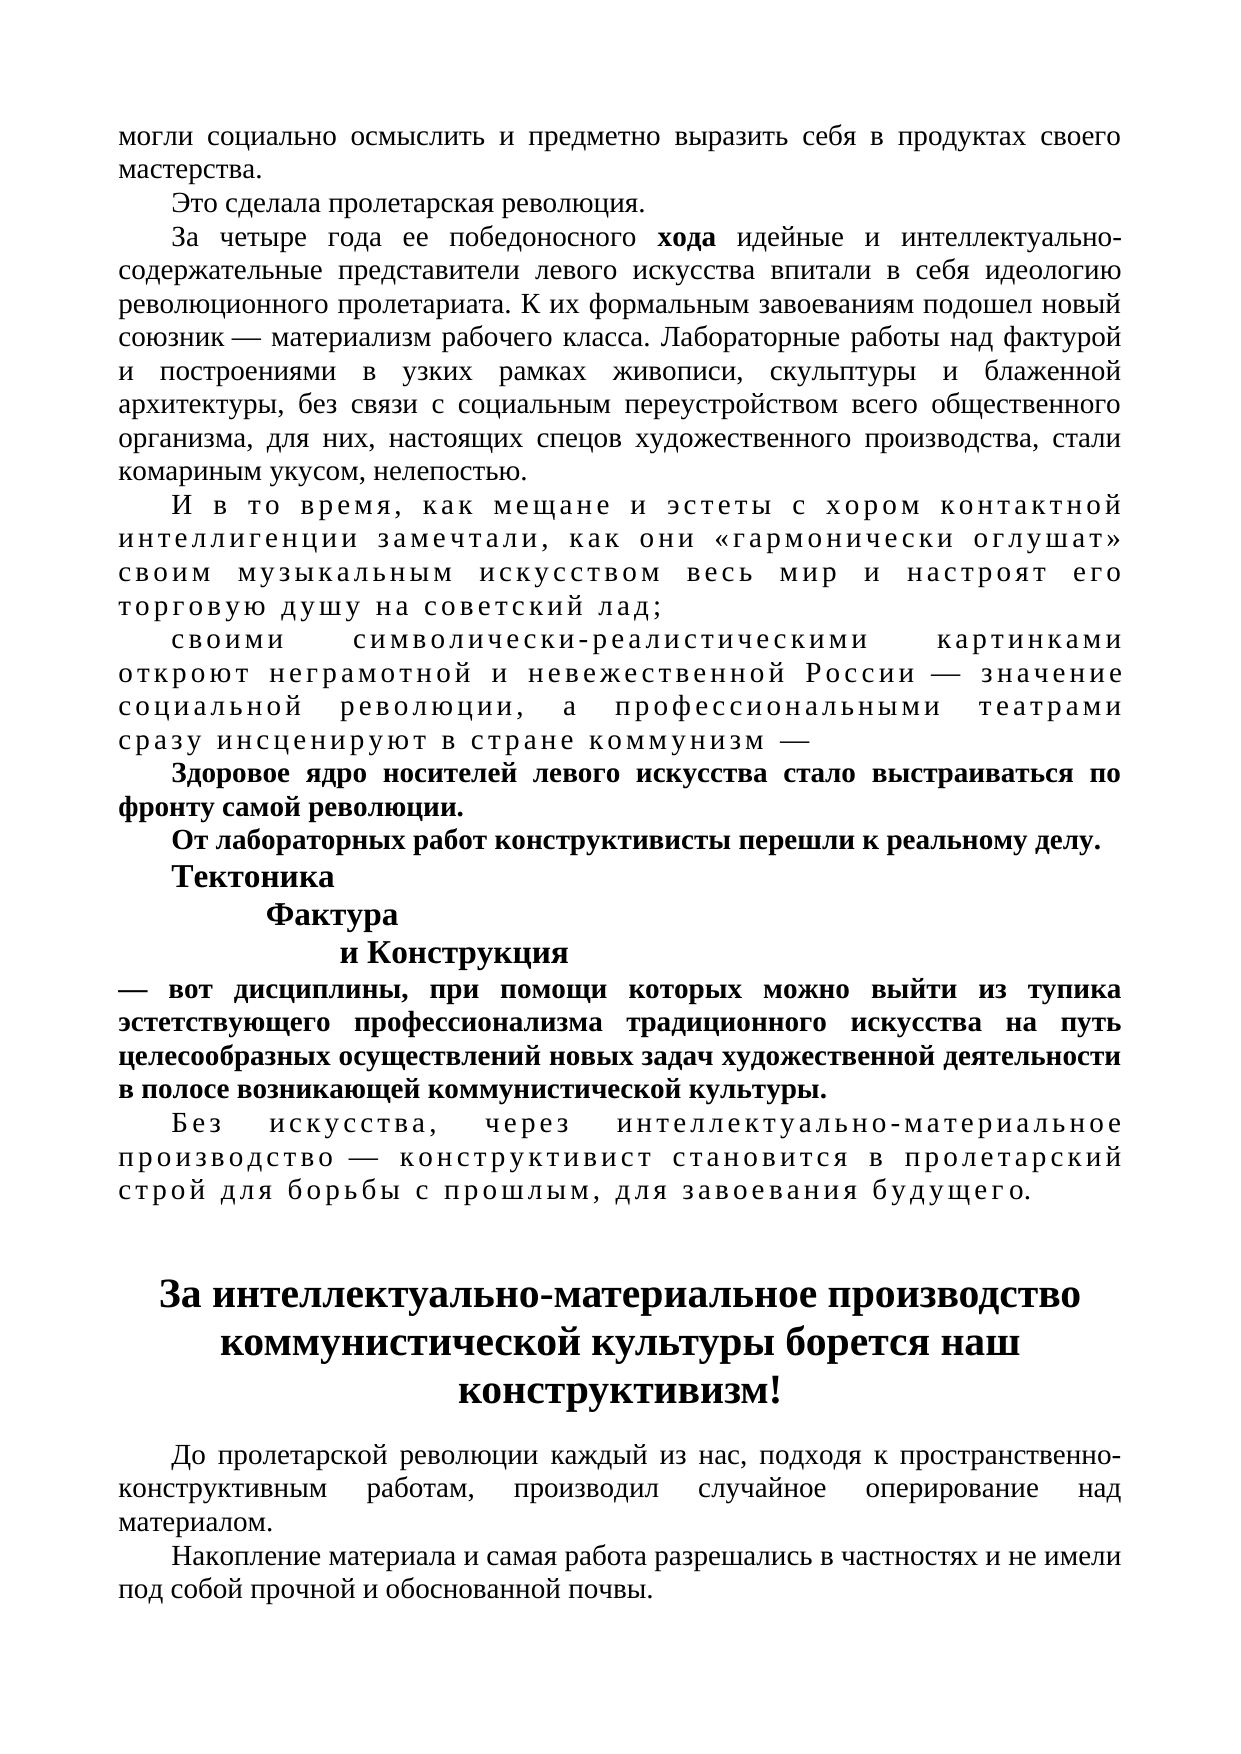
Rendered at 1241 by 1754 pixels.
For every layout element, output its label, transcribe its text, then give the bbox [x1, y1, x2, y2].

text Без искусства, через интеллектуально-материальное производство — конструктивист становится в пролетарский строй для борьбы с прошлым, для завоевания будущего. [118, 1105, 1122, 1206]
text {59} До пролетарской революции каждый из нас, подходя к пространственно-конструктивным работам, производил случайное оперирование над материалом. [118, 1437, 1122, 1538]
text и Конструкция [118, 933, 1122, 971]
text — вот дисциплины, при помощи которых можно выйти из тупика эстетствующего профессионализма традиционного искусства на путь целесообразных осуществлений новых задач художественной деятельности в полосе возникающей коммунистической культуры. [118, 971, 1122, 1105]
text Тектоника [118, 856, 1122, 894]
text За четыре года ее победоносного хода идейные и интеллектуально-содержательные представители левого искусства впитали в себя идеологию революционного пролетариата. К их формальным завоеваниям подошел новый союзник — материализм рабочего класса. Лабораторные работы над фактурой и построениями в узких рамках живописи, скульптуры и блаженной архитектуры, без связи с социальным переустройством всего общественного организма, для них, настоящих спецов художественного производства, стали комариным укусом, нелепостью. [118, 219, 1122, 487]
text Фактура [118, 894, 1122, 933]
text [118, 118, 1122, 185]
text {56} И в то время, как мещане и эстеты с хором контактной интеллигенции замечтали, как они «гармонически оглушат» своим музыкальным искусством весь мир и настроят его торговую душу на советский лад; [118, 487, 1122, 621]
text Это сделала пролетарская революция. [118, 185, 1122, 219]
text Здоровое ядро носителей левого искусства стало выстраиваться по фронту самой революции. [118, 755, 1122, 822]
text Накопление материала и самая работа разрешались в частностях и не имели под собой прочной и обоснованной почвы. [118, 1538, 1122, 1605]
subtitle {57} За интеллектуально-материальное производство коммунистической культуры борется наш конструктивизм! [118, 1268, 1122, 1412]
text От лабораторных работ конструктивисты перешли к реальному делу. [118, 822, 1122, 856]
text своими символически-реалистическими картинками откроют неграмотной и невежественной России — значение социальной революции, а профессиональными театрами сразу инсценируют в стране коммунизм — [118, 621, 1122, 755]
